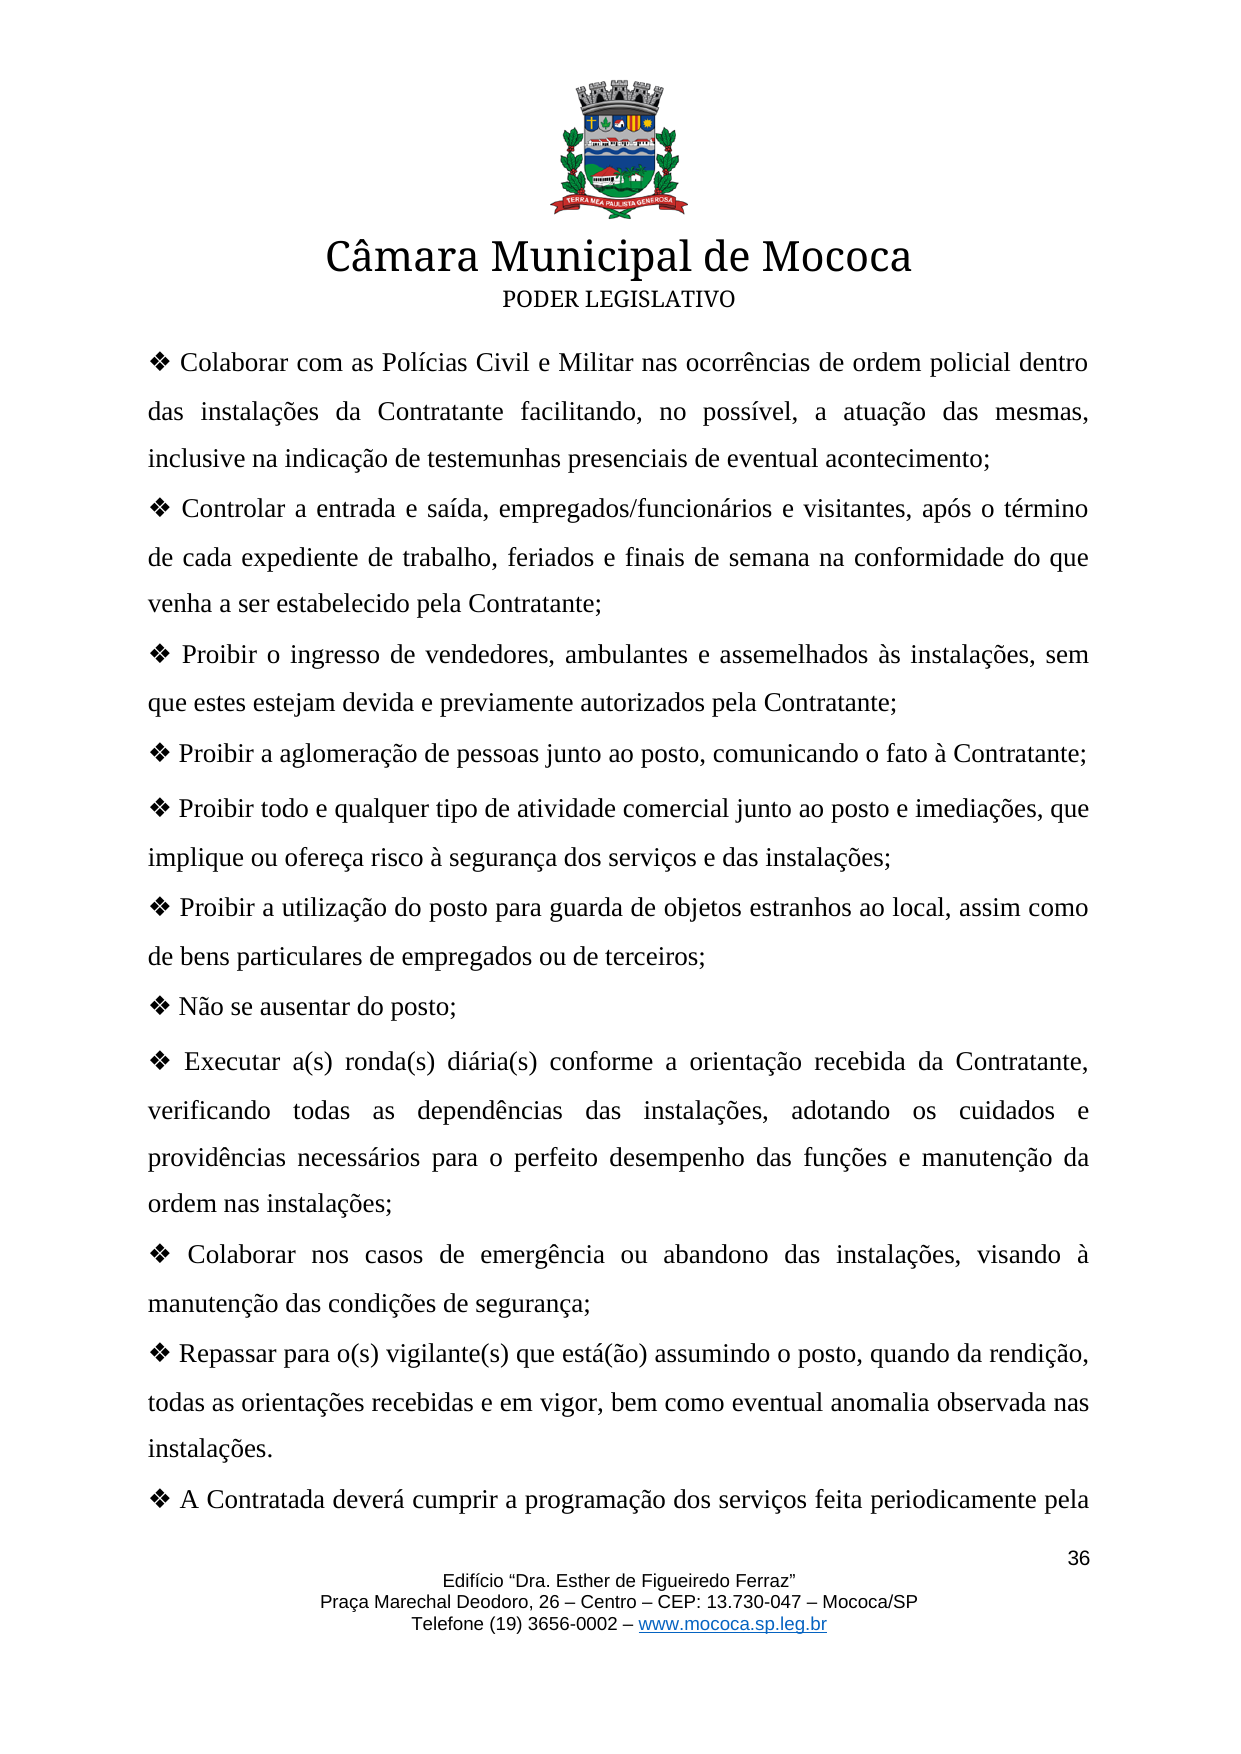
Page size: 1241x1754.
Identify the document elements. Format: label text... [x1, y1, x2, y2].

text ❖ Colaborar com as Polícias Civil e Militar nas ocorrências de ordem policial dentro das instalações da Contratante facilitando, no possível, a atuação das mesmas, inclusive na indicação de testemunhas presenciais de eventual acontecimento; [148, 343, 1090, 473]
text ❖ Proibir todo e qualquer tipo de atividade comercial junto ao posto e imediações, que implique ou ofereça risco à segurança dos serviços e das instalações; [148, 788, 1090, 872]
text ❖ Proibir o ingresso de vendedores, ambulantes e assemelhados às instalações, sem que estes estejam devida e previamente autorizados pela Contratante; [148, 634, 1090, 718]
text ❖ Proibir a aglomeração de pessoas junto ao posto, comunicando o fato à Contratante; [148, 733, 1090, 770]
text ❖ Não se ausentar do posto; [148, 987, 1090, 1023]
text ❖ Repassar para o(s) vigilante(s) que está(ão) assumindo o posto, quando da rendição, todas as orientações recebidas e em vigor, bem como eventual anomalia observada nas instalações. [148, 1333, 1090, 1463]
text ❖ Executar a(s) ronda(s) diária(s) conforme a orientação recebida da Contratante, verificando todas as dependências das instalações, adotando os cuidados e providências necessários para o perfeito desempenho das funções e manutenção da ordem nas instalações; [148, 1042, 1090, 1219]
text ❖ Controlar a entrada e saída, empregados/funcionários e visitantes, após o término de cada expediente de trabalho, feriados e finais de semana na conformidade do que venha a ser estabelecido pela Contratante; [148, 488, 1090, 618]
text ❖ Colaborar nos casos de emergência ou abandono das instalações, visando à manutenção das condições de segurança; [148, 1234, 1090, 1318]
picture [550, 75, 688, 227]
text ❖ Proibir a utilização do posto para guarda de objetos estranhos ao local, assim como de bens particulares de empregados ou de terceiros; [148, 887, 1090, 971]
